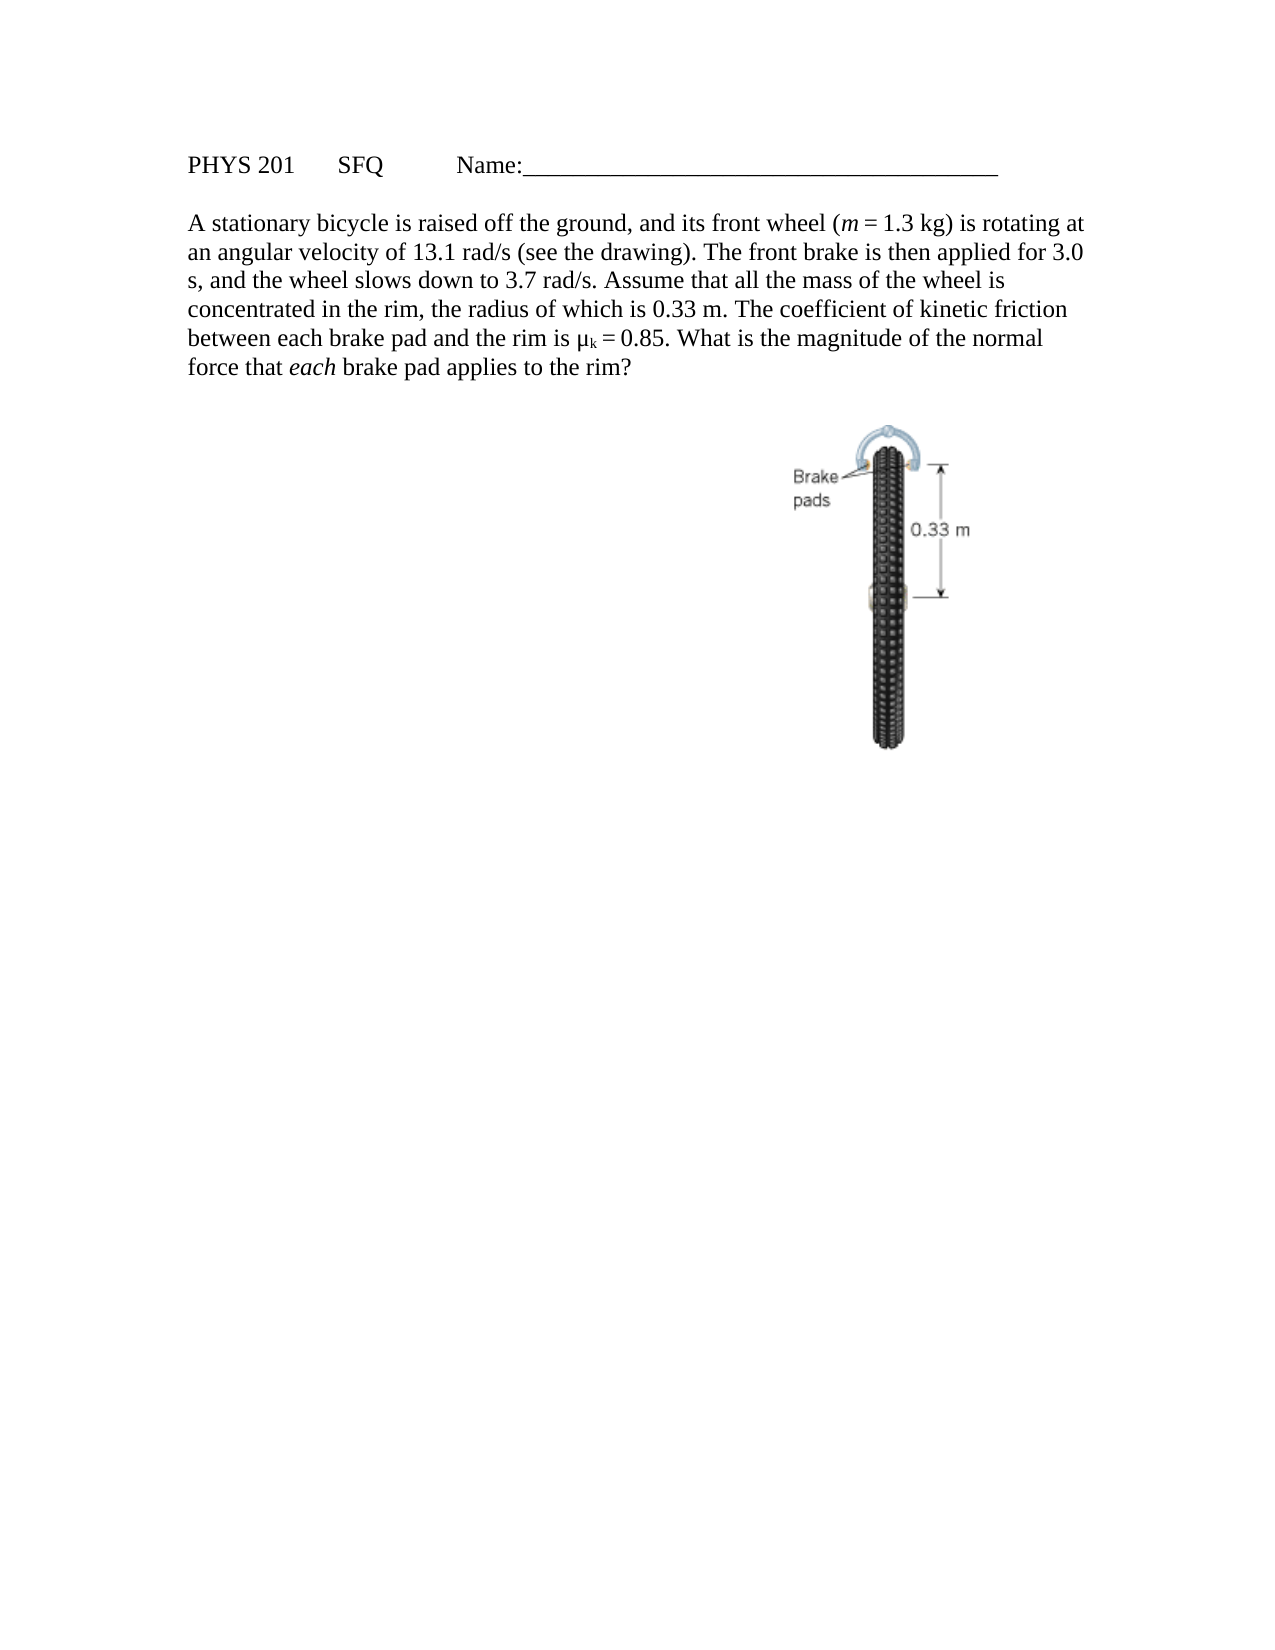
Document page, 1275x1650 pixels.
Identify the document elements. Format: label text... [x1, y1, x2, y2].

text A stationary bicycle is raised off the ground, and its front wheel (m=1.3 kg) is rotating at an angular velocity of 13.1 rad/s (see the drawing). The front brake is then applied for 3.0 s, and the wheel slows down to 3.7 rad/s. Assume that all the mass of the wheel is concentrated in the rim, the radius of which is 0.33 m. The coefficient of kinetic friction between each brake pad and the rim is μk=0.85. What is the magnitude of the normal force that each brake pad applies to the rim? [187, 208, 1087, 380]
text PHYS 201 SFQ Name:______________________________________ [187, 150, 1087, 179]
table_header [172, 410, 1003, 774]
picture [793, 425, 971, 758]
